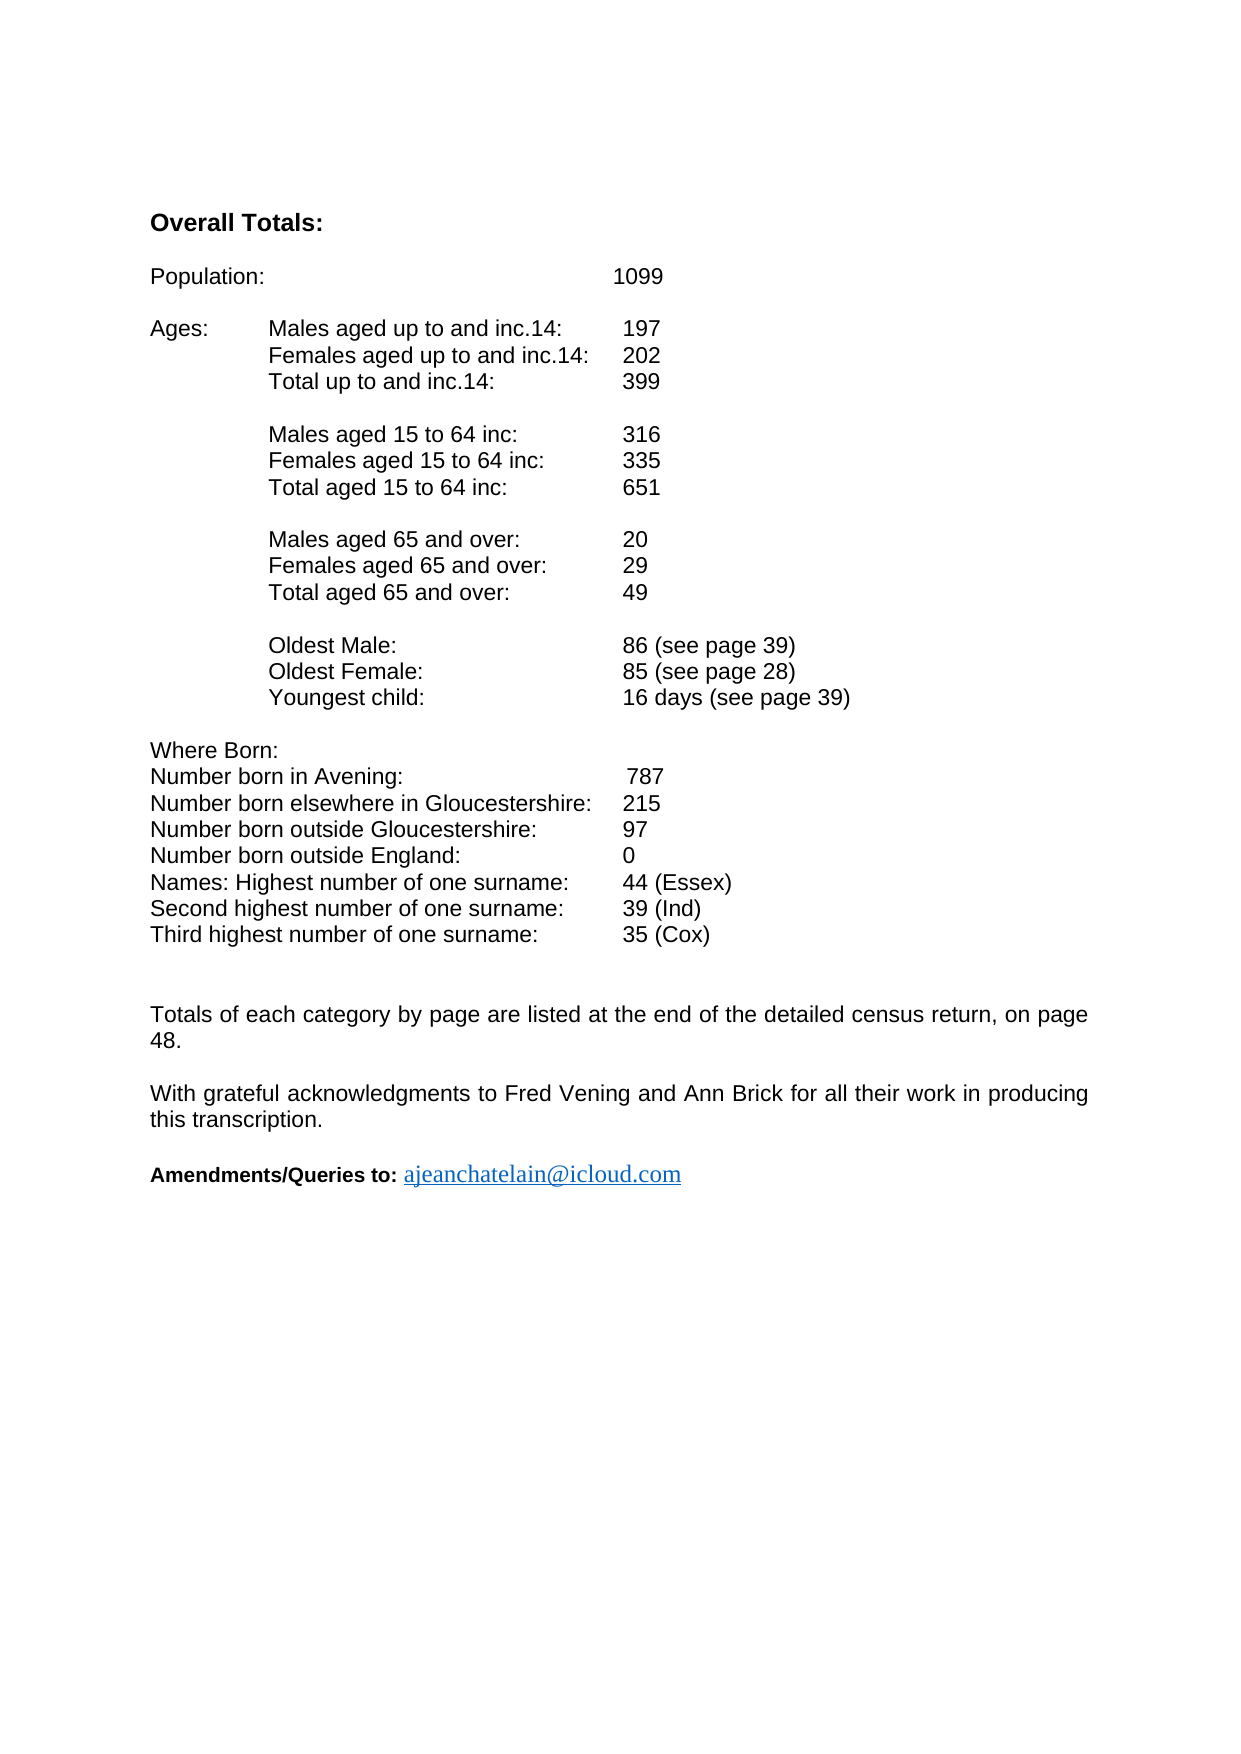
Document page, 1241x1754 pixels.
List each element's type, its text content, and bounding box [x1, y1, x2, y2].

text Ages: Males aged up to and inc.14: 197 [150, 315, 1090, 342]
text Population: 1099 [150, 263, 1090, 289]
text With grateful acknowledgments to Fred Vening and Ann Brick for all their work in producing this transcription. [150, 1079, 1090, 1132]
text Second highest number of one surname: 39 (Ind) [150, 895, 1090, 921]
text Males aged 65 and over: 20 [150, 526, 1090, 552]
text Number born outside Gloucestershire: 97 [150, 816, 1090, 842]
text Totals of each category by page are listed at the end of the detailed census return, on page 48. [150, 1001, 1090, 1053]
text Number born in Avening: 787 [150, 763, 1090, 790]
text Females aged 65 and over: 29 [150, 552, 1090, 579]
text Youngest child: 16 days (see page 39) [150, 684, 1090, 711]
text Total aged 65 and over: 49 [150, 579, 1090, 605]
text Oldest Female: 85 (see page 28) [150, 658, 1090, 684]
text Amendments/Queries to: ajeanchatelain@icloud.com [150, 1159, 1090, 1187]
text Oldest Male: 86 (see page 39) [150, 632, 1090, 658]
text Overall Totals: [150, 207, 1090, 236]
text Males aged 15 to 64 inc: 316 [150, 421, 1090, 447]
text Names: Highest number of one surname: 44 (Essex) [150, 869, 1090, 895]
text Females aged up to and inc.14: 202 [150, 342, 1090, 368]
text Females aged 15 to 64 inc: 335 [150, 447, 1090, 473]
text Where Born: [150, 737, 1090, 763]
text Number born outside England: 0 [150, 842, 1090, 869]
text Total up to and inc.14: 399 [150, 368, 1090, 394]
text Third highest number of one surname: 35 (Cox) [150, 921, 1090, 948]
text Number born elsewhere in Gloucestershire: 215 [150, 790, 1090, 816]
text Total aged 15 to 64 inc: 651 [150, 473, 1090, 500]
